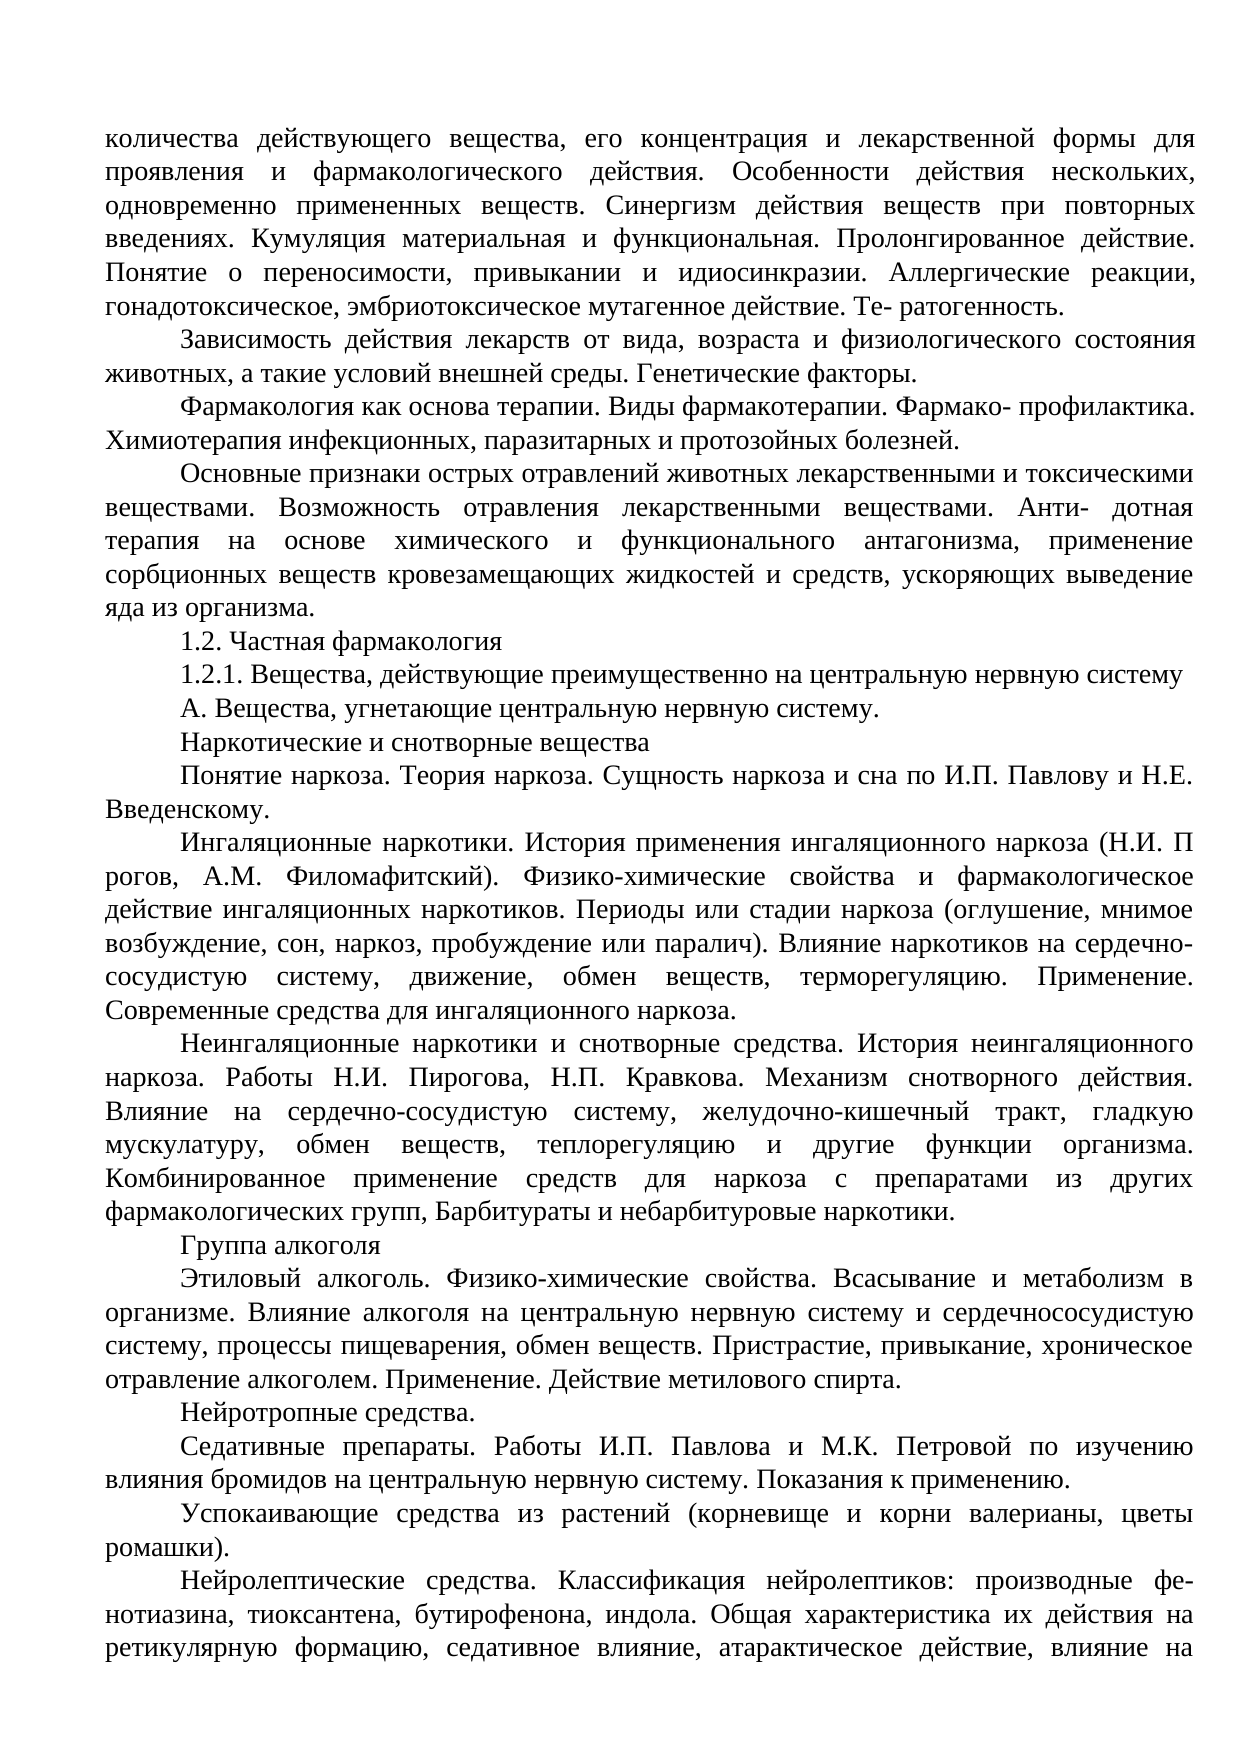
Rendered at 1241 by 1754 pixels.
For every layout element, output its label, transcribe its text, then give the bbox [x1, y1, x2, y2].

text Успокаивающие средства из растений (корневище и корни валерианы, цветы ромашки). [105, 1496, 1195, 1563]
text Группа алкоголя [105, 1227, 1197, 1261]
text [105, 121, 1197, 322]
text 1.2.1. Вещества, действующие преимущественно на центральную нервную систему [105, 657, 1195, 691]
text Понятие наркоза. Теория наркоза. Сущность наркоза и сна по И.П. Павлову и Н.Е. Введенскому. [105, 758, 1195, 825]
text А. Вещества, угнетающие центральную нервную систему. [105, 691, 1197, 724]
text Седативные препараты. Работы И.П. Павлова и М.К. Петровой по изучению влияния бромидов на центральную нервную систему. Показания к применению. [105, 1429, 1195, 1496]
text Этиловый алкоголь. Физико-химические свойства. Всасывание и метаболизм в организме. Влияние алкоголя на центральную нервную систему и сердечнососудистую систему, процессы пищеварения, обмен веществ. Пристрастие, привыкание, хроническое отравление алкоголем. Применение. Действие метилового спирта. [105, 1261, 1195, 1395]
text Зависимость действия лекарств от вида, возраста и физиологического состояния животных, а такие условий внешней среды. Генетические факторы. [105, 322, 1197, 389]
text Ингаляционные наркотики. История применения ингаляционного наркоза (Н.И. П рогов, А.М. Филомафитский). Физико-химические свойства и фармакологическое действие ингаляционных наркотиков. Периоды или стадии наркоза (оглушение, мнимое возбуждение, сон, наркоз, пробуждение или паралич). Влияние наркотиков на сердечно-сосудистую систему, движение, обмен веществ, терморегуляцию. Применение. Современные средства для ингаляционного наркоза. [105, 825, 1195, 1026]
text 1.2. Частная фармакология [105, 624, 1197, 657]
text Нейротропные средства. [105, 1395, 1197, 1429]
text Неингаляционные наркотики и снотворные средства. История неингаляционного наркоза. Работы Н.И. Пирогова, Н.П. Кравкова. Механизм снотворного действия. Влияние на сердечно-сосудистую систему, желудочно-кишечный тракт, гладкую мускулатуру, обмен веществ, теплорегуляцию и другие функции организма. Комбинированное применение средств для наркоза с препаратами из других фармакологических групп, Барбитураты и небарбитуровые наркотики. [105, 1026, 1195, 1227]
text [105, 1563, 1195, 1663]
text Основные признаки острых отравлений животных лекарственными и токсическими веществами. Возможность отравления лекарственными веществами. Анти- дотная терапия на основе химического и функционального антагонизма, применение сорбционных веществ кровезамещающих жидкостей и средств, ускоряющих выведение яда из организма. [105, 456, 1195, 624]
text Наркотические и снотворные вещества [105, 724, 1197, 758]
text Фармакология как основа терапии. Виды фармакотерапии. Фармако- профилактика. Химиотерапия инфекционных, паразитарных и протозойных болезней. [105, 389, 1197, 456]
